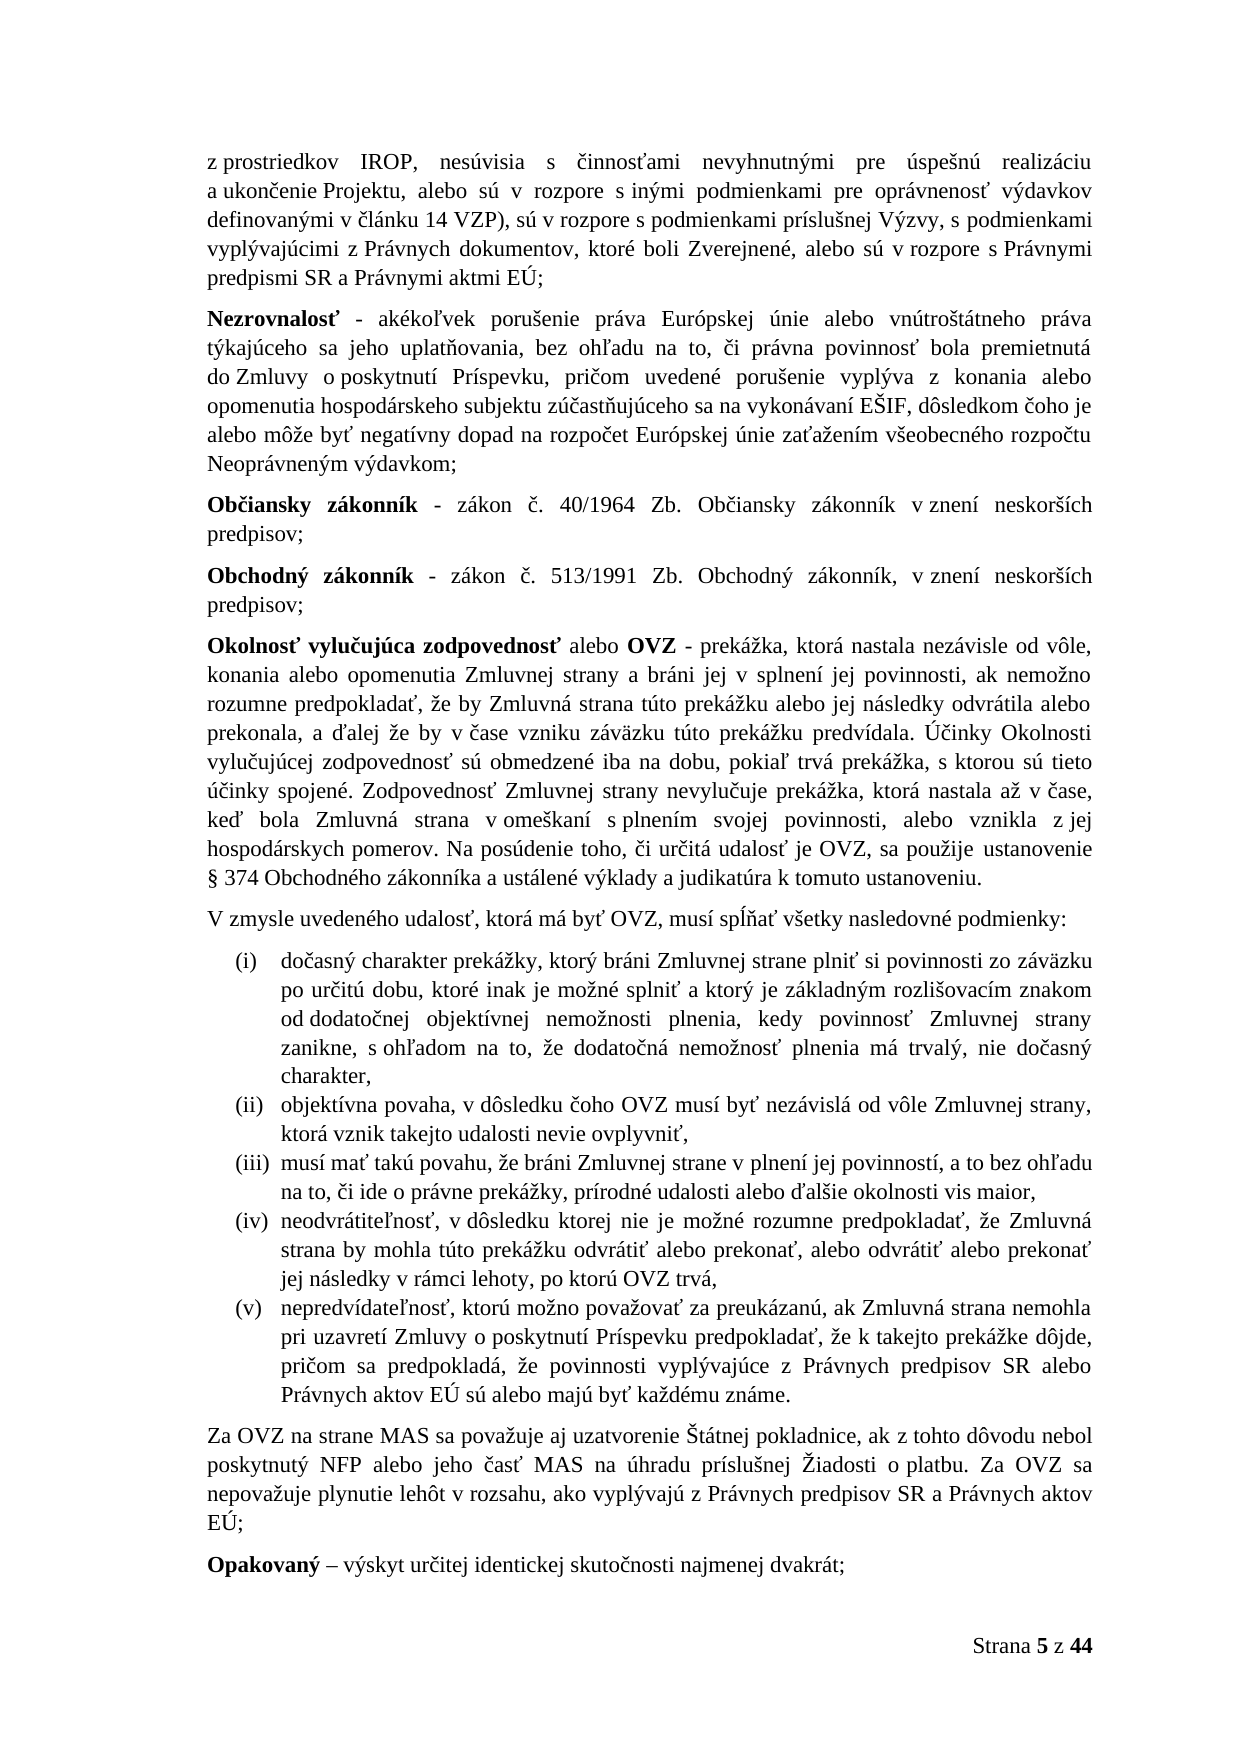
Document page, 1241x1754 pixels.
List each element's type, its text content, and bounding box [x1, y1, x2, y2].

text Okolnosť vylučujúca zodpovednosť alebo OVZ - prekážka, ktorá nastala nezávisle od vôle, konania alebo opomenutia Zmluvnej strany a bráni jej v splnení jej povinnosti, ak nemožno rozumne predpokladať, že by Zmluvná strana túto prekážku alebo jej následky odvrátila alebo prekonala, a ďalej že by v čase vzniku záväzku túto prekážku predvídala. Účinky Okolnosti vylučujúcej zodpovednosť sú obmedzené iba na dobu, pokiaľ trvá prekážka, s ktorou sú tieto účinky spojené. Zodpovednosť Zmluvnej strany nevylučuje prekážka, ktorá nastala až v čase, keď bola Zmluvná strana v omeškaní s plnením svojej povinnosti, alebo vznikla z jej hospodárskych pomerov. Na posúdenie toho, či určitá udalosť je OVZ, sa použije ustanovenie § 374 Obchodného zákonníka a ustálené výklady a judikatúra k tomuto ustanoveniu. [207, 632, 1092, 890]
list dočasný charakter prekážky, ktorý bráni Zmluvnej strane plniť si povinnosti zo záväzku po určitú dobu, ktoré inak je možné splniť a ktorý je základným rozlišovacím znakom od dodatočnej objektívnej nemožnosti plnenia, kedy povinnosť Zmluvnej strany zanikne, s ohľadom na to, že dodatočná nemožnosť plnenia má trvalý, nie dočasný charakter, [235, 947, 1092, 1089]
text Za OVZ na strane MAS sa považuje aj uzatvorenie Štátnej pokladnice, ak z tohto dôvodu nebol poskytnutý NFP alebo jeho časť MAS na úhradu príslušnej Žiadosti o platbu. Za OVZ sa nepovažuje plynutie lehôt v rozsahu, ako vyplývajú z Právnych predpisov SR a Právnych aktov EÚ; [207, 1422, 1092, 1536]
list Občiansky zákonník - zákon č. 40/1964 Zb. Občiansky zákonník v znení neskorších predpisov; [207, 491, 1092, 547]
list nepredvídateľnosť, ktorú možno považovať za preukázanú, ak Zmluvná strana nemohla pri uzavretí Zmluvy o poskytnutí Príspevku predpokladať, že k takejto prekážke dôjde, pričom sa predpokladá, že povinnosti vyplývajúce z Právnych predpisov SR alebo Právnych aktov EÚ sú alebo majú byť každému známe. [235, 1294, 1092, 1407]
text V zmysle uvedeného udalosť, ktorá má byť OVZ, musí spĺňať všetky nasledovné podmienky: [207, 905, 1092, 932]
list Nezrovnalosť - akékoľvek porušenie práva Európskej únie alebo vnútroštátneho práva týkajúceho sa jeho uplatňovania, bez ohľadu na to, či právna povinnosť bola premietnutá do Zmluvy o poskytnutí Príspevku, pričom uvedené porušenie vyplýva z konania alebo opomenutia hospodárskeho subjektu zúčastňujúceho sa na vykonávaní EŠIF, dôsledkom čoho je alebo môže byť negatívny dopad na rozpočet Európskej únie zaťažením všeobecného rozpočtu Neoprávneným výdavkom; [207, 305, 1092, 476]
list Obchodný zákonník - zákon č. 513/1991 Zb. Obchodný zákonník, v znení neskorších predpisov; [207, 562, 1092, 617]
list objektívna povaha, v dôsledku čoho OVZ musí byť nezávislá od vôle Zmluvnej strany, ktorá vznik takejto udalosti nevie ovplyvniť, [235, 1091, 1092, 1147]
list musí mať takú povahu, že bráni Zmluvnej strane v plnení jej povinností, a to bez ohľadu na to, či ide o právne prekážky, prírodné udalosti alebo ďalšie okolnosti vis maior, [235, 1149, 1092, 1205]
list Opakovaný – výskyt určitej identickej skutočnosti najmenej dvakrát; [207, 1551, 1092, 1577]
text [207, 148, 1092, 290]
list neodvrátiteľnosť, v dôsledku ktorej nie je možné rozumne predpokladať, že Zmluvná strana by mohla túto prekážku odvrátiť alebo prekonať, alebo odvrátiť alebo prekonať jej následky v rámci lehoty, po ktorú OVZ trvá, [235, 1207, 1092, 1292]
